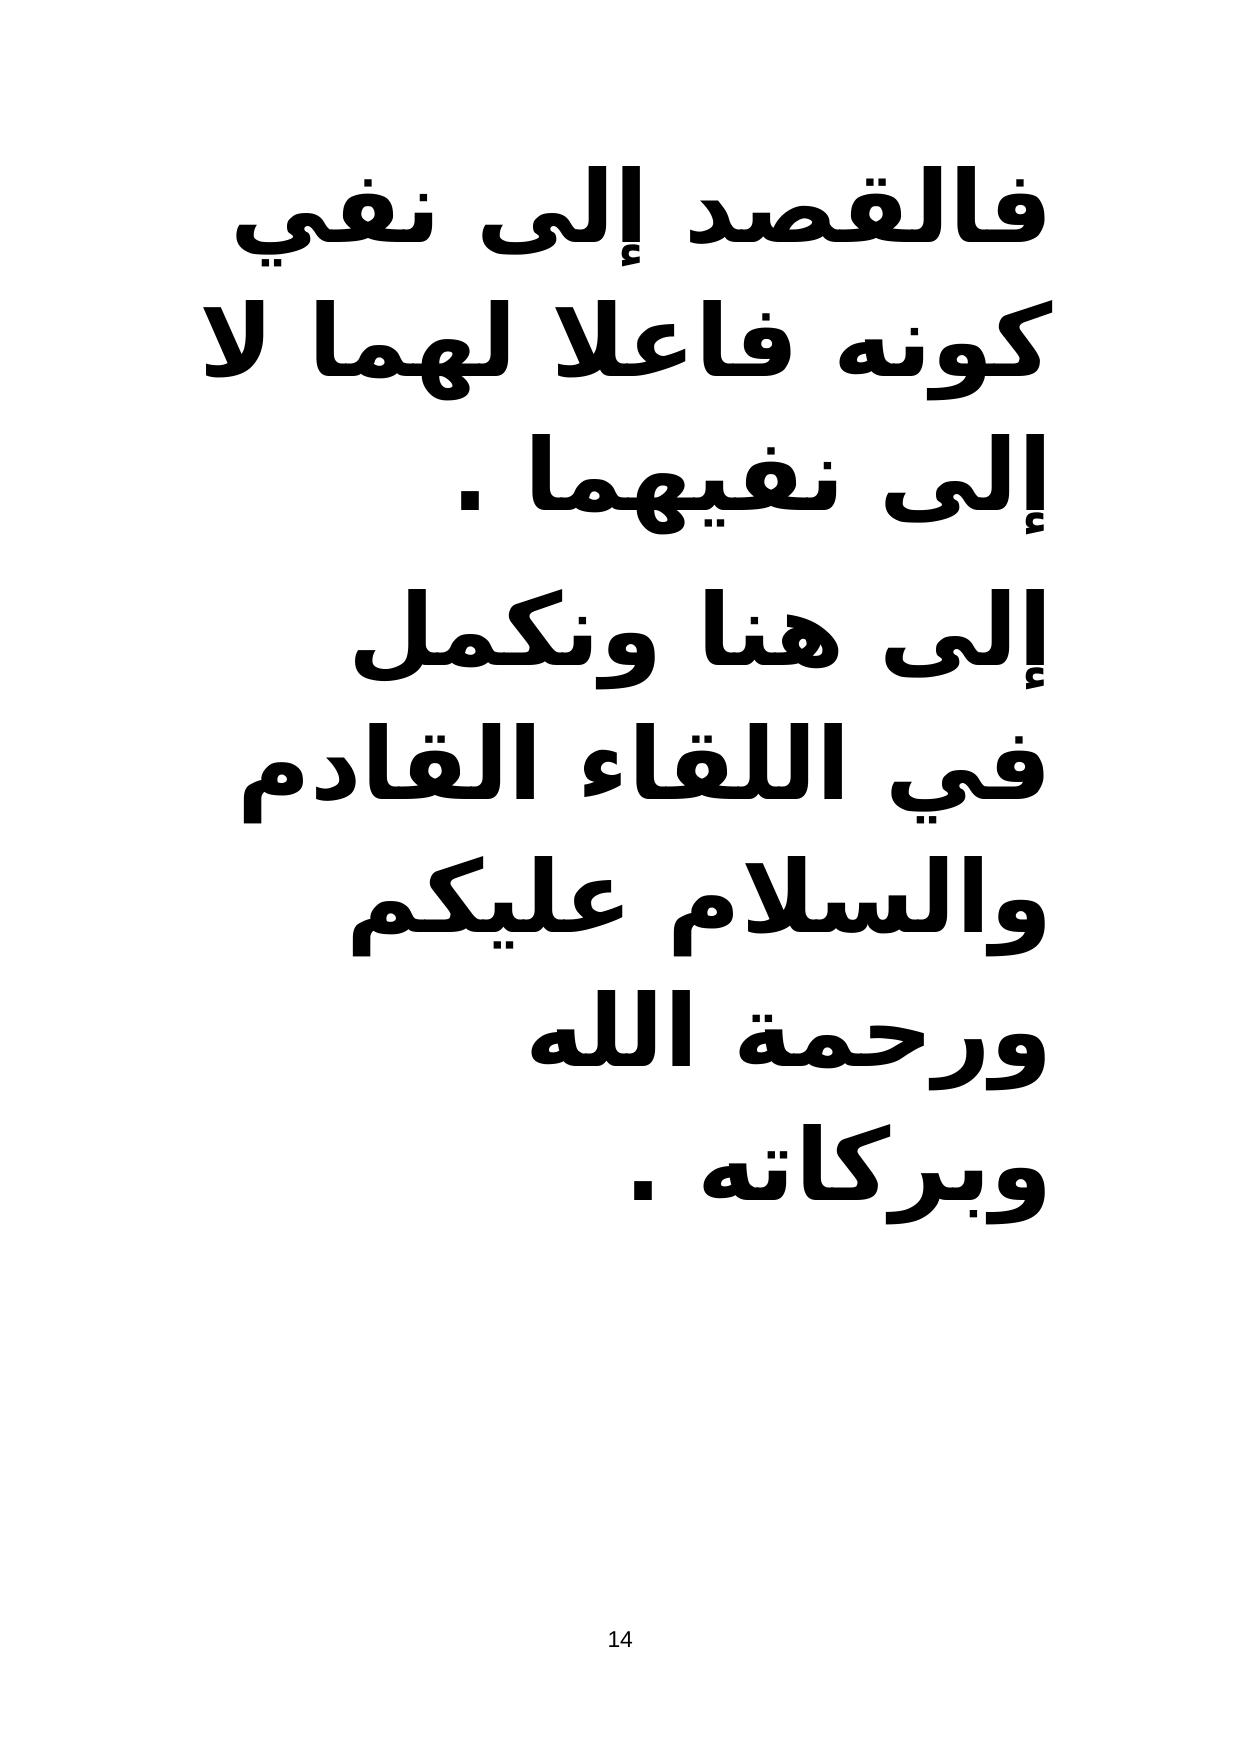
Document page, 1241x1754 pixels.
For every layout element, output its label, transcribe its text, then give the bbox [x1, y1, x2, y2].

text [187, 150, 1053, 534]
text إلى هنا ونكمل في اللقاء القادم والسلام عليكم ورحمة الله وبركاته . [187, 572, 1053, 1224]
